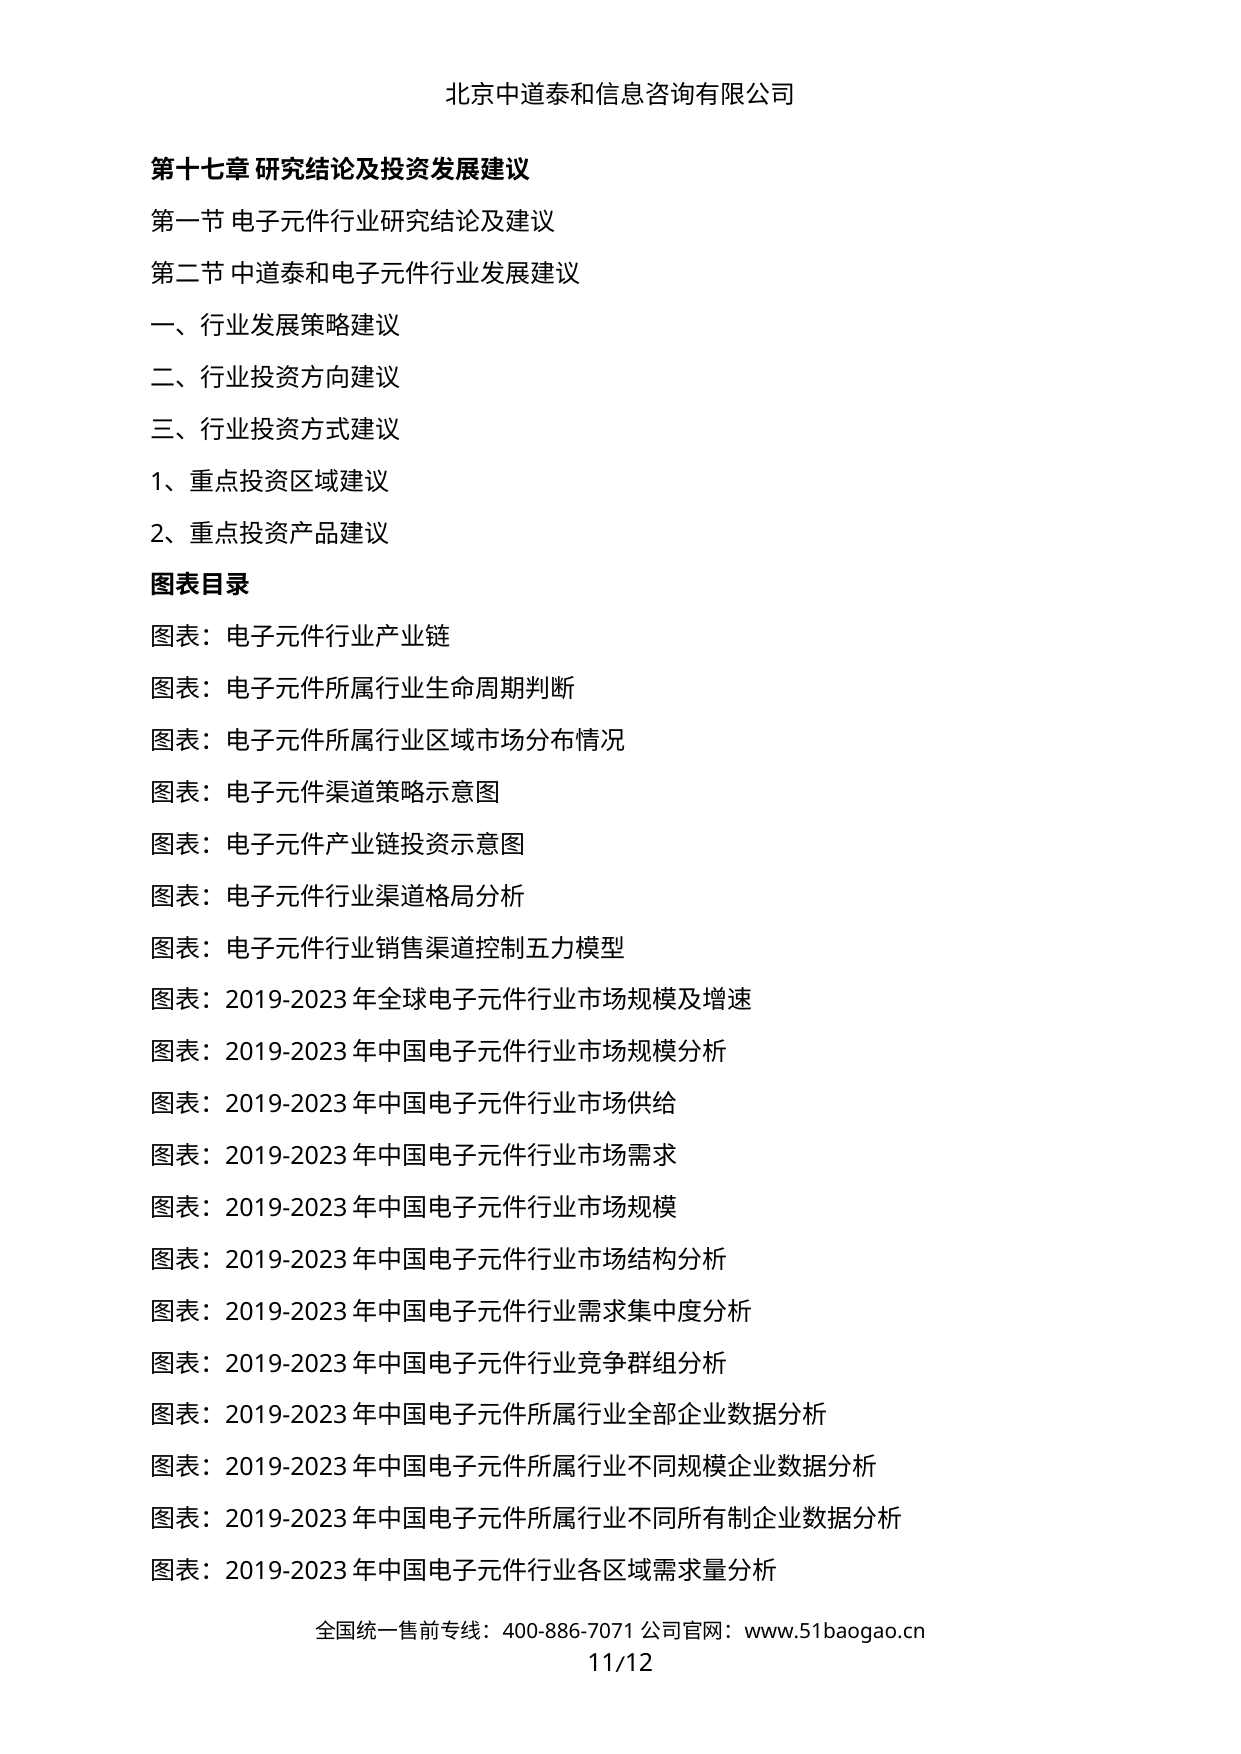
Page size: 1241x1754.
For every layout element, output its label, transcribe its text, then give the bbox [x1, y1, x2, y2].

text 图表：2019-2023年中国电子元件行业竞争群组分析 [150, 1343, 1090, 1379]
text 图表：2019-2023年中国电子元件所属行业不同所有制企业数据分析 [150, 1499, 1090, 1535]
text 图表：电子元件渠道策略示意图 [150, 772, 1090, 809]
text 第一节 电子元件行业研究结论及建议 [150, 202, 1090, 238]
text 三、行业投资方式建议 [150, 409, 1090, 446]
text 图表：电子元件产业链投资示意图 [150, 824, 1090, 861]
text 第十七章 研究结论及投资发展建议 [150, 150, 1090, 186]
text 图表：2019-2023年中国电子元件行业市场结构分析 [150, 1239, 1090, 1276]
text 图表：电子元件所属行业生命周期判断 [150, 669, 1090, 705]
text 二、行业投资方向建议 [150, 357, 1090, 394]
text 图表：2019-2023年中国电子元件所属行业全部企业数据分析 [150, 1395, 1090, 1431]
text 图表：电子元件行业渠道格局分析 [150, 876, 1090, 912]
text 1、重点投资区域建议 [150, 461, 1090, 497]
text 2、重点投资产品建议 [150, 513, 1090, 549]
text 图表：2019-2023年中国电子元件行业市场规模 [150, 1187, 1090, 1224]
text 图表：2019-2023年全球电子元件行业市场规模及增速 [150, 980, 1090, 1016]
text 图表：电子元件行业产业链 [150, 617, 1090, 653]
text 图表：2019-2023年中国电子元件行业各区域需求量分析 [150, 1551, 1090, 1587]
text 一、行业发展策略建议 [150, 306, 1090, 342]
text 第二节 中道泰和电子元件行业发展建议 [150, 254, 1090, 290]
text 图表：电子元件所属行业区域市场分布情况 [150, 721, 1090, 757]
text 图表：2019-2023年中国电子元件行业市场需求 [150, 1136, 1090, 1172]
text 图表：2019-2023年中国电子元件行业市场规模分析 [150, 1032, 1090, 1068]
text 图表：电子元件行业销售渠道控制五力模型 [150, 928, 1090, 964]
text 图表：2019-2023年中国电子元件所属行业不同规模企业数据分析 [150, 1447, 1090, 1483]
text 图表：2019-2023年中国电子元件行业需求集中度分析 [150, 1291, 1090, 1327]
text 图表目录 [150, 565, 1090, 601]
text 图表：2019-2023年中国电子元件行业市场供给 [150, 1084, 1090, 1120]
